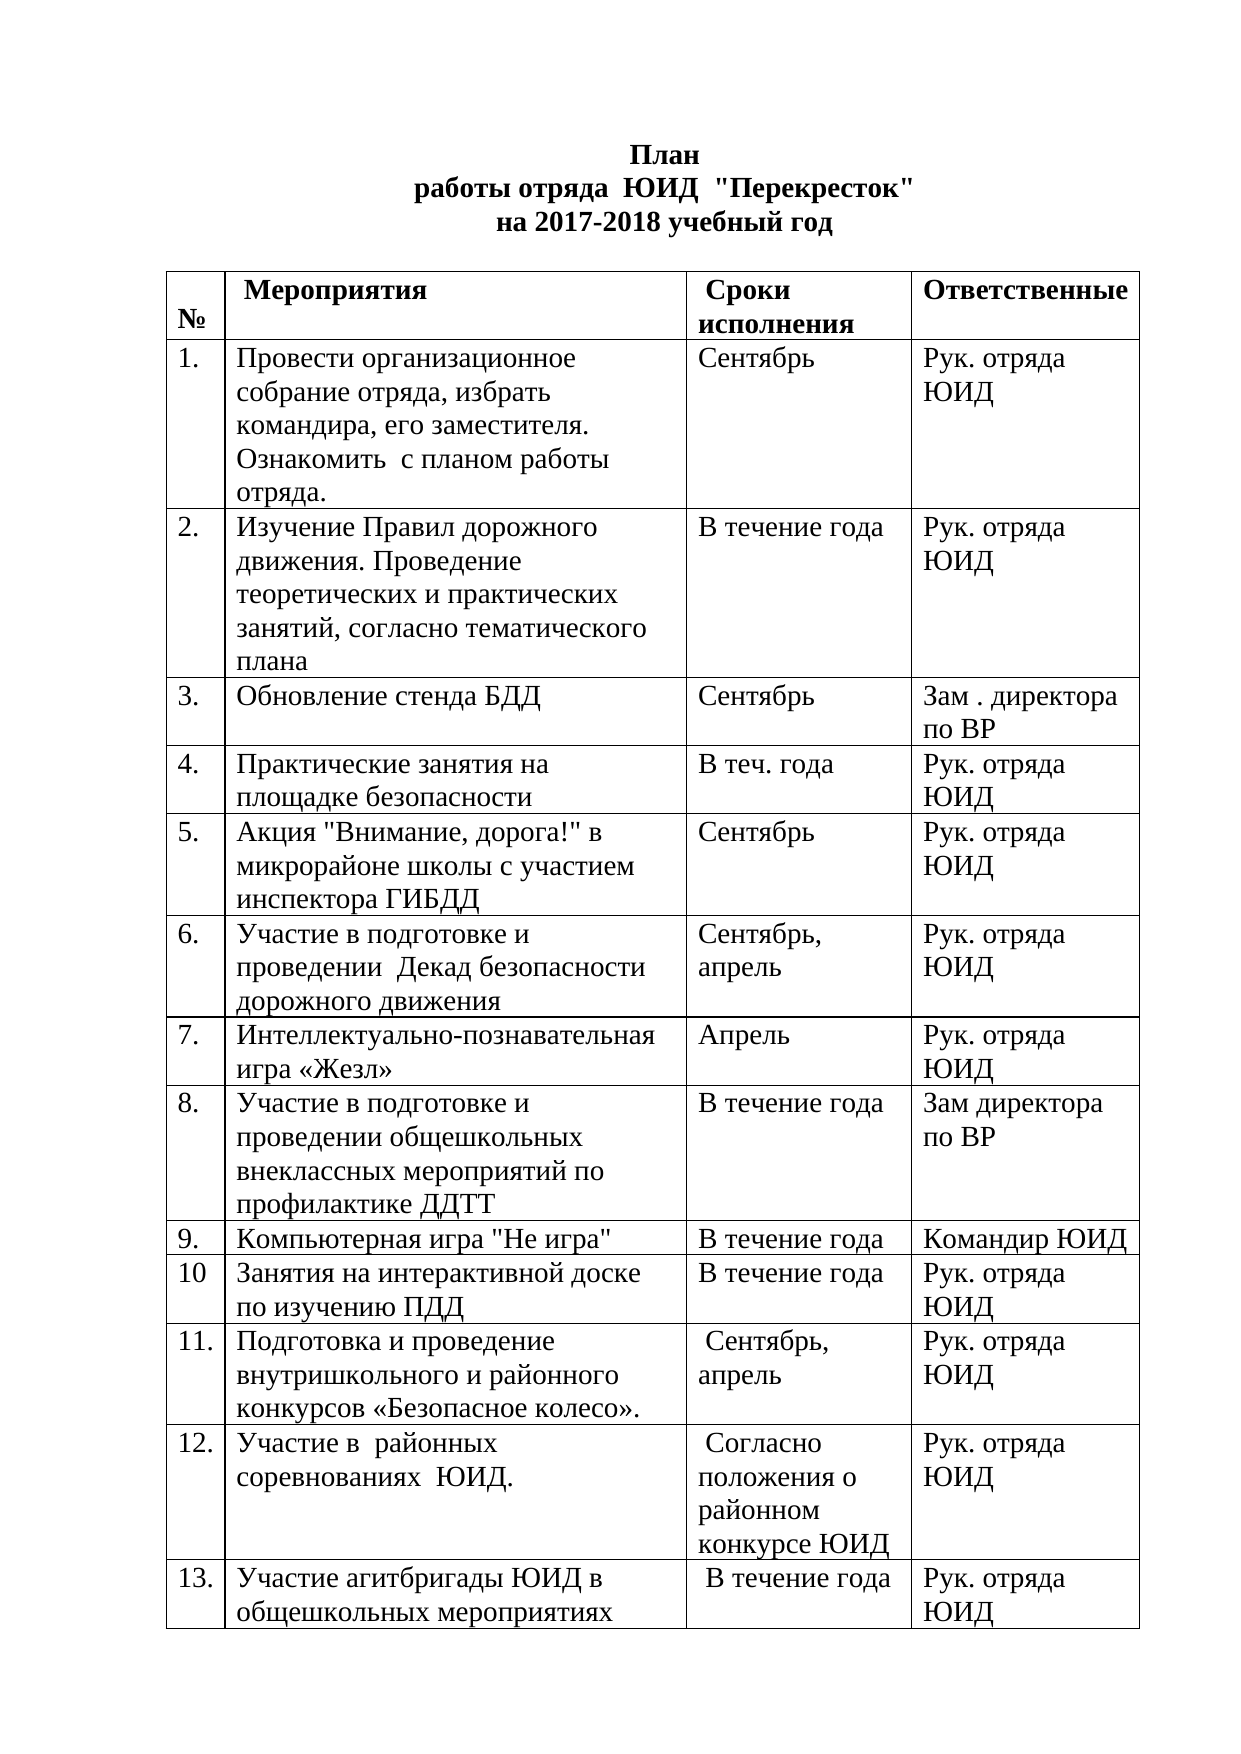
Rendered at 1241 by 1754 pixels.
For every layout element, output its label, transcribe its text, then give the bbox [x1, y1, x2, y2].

table_cell 10 [167, 1255, 224, 1322]
table_cell Участие в подготовке и проведении Декад безопасности дорожного движения [226, 916, 686, 1016]
table_cell Компьютерная игра "Не игра" [226, 1221, 686, 1254]
table_cell 4. [167, 746, 224, 813]
table_cell Рук. отряда ЮИД [912, 340, 1139, 508]
table_cell 13. [167, 1560, 224, 1627]
table_cell Участие в районных соревнованиях ЮИД. [226, 1425, 686, 1559]
table_cell Апрель [687, 1018, 911, 1084]
table_cell Провести организационное собрание отряда, избрать командира, его заместителя. Ознакомить с планом работы отряда. [226, 340, 686, 508]
table_cell Рук. отряда ЮИД [912, 1425, 1139, 1559]
text План [177, 137, 1152, 171]
table_cell В теч. года [687, 746, 911, 813]
table_cell Зам директора по ВР [912, 1086, 1139, 1220]
text работы отряда ЮИД "Перекресток" [177, 171, 1152, 204]
table_cell В течение года [687, 1560, 911, 1627]
table_cell Занятия на интерактивной доске по изучению ПДД [226, 1255, 686, 1322]
table_header Мероприятия [226, 272, 686, 339]
table_cell В течение года [687, 1086, 911, 1220]
table_cell 8. [167, 1086, 224, 1220]
table_cell Рук. отряда ЮИД [912, 916, 1139, 1016]
table_cell 1. [167, 340, 224, 508]
table_cell Сентябрь [687, 340, 911, 508]
table_cell Сентябрь, апрель [687, 1324, 911, 1424]
table_cell Рук. отряда ЮИД [912, 746, 1139, 813]
table_cell Участие агитбригады ЮИД в общешкольных мероприятиях [226, 1560, 686, 1627]
table_cell 2. [167, 509, 224, 677]
table_cell 6. [167, 916, 224, 1016]
table_cell Командир ЮИД [912, 1221, 1139, 1254]
table_cell 7. [167, 1018, 224, 1084]
table_cell Рук. отряда ЮИД [912, 1255, 1139, 1322]
table_header Сроки исполнения [687, 272, 911, 339]
table_cell Рук. отряда ЮИД [912, 1560, 1139, 1627]
table_cell Зам . директора по ВР [912, 678, 1139, 745]
table_cell Подготовка и проведение внутришкольного и районного конкурсов «Безопасное колесо». [226, 1324, 686, 1424]
table_header № [167, 272, 224, 339]
table_header Ответственные [912, 272, 1139, 339]
table_cell В течение года [687, 1221, 911, 1254]
table_cell В течение года [687, 509, 911, 677]
table_cell Рук. отряда ЮИД [912, 1324, 1139, 1424]
table_cell Практические занятия на площадке безопасности [226, 746, 686, 813]
table_cell Сентябрь [687, 814, 911, 915]
table_cell Рук. отряда ЮИД [912, 509, 1139, 677]
table_cell Сентябрь, апрель [687, 916, 911, 1016]
table_cell 5. [167, 814, 224, 915]
text на 2017-2018 учебный год [177, 204, 1152, 238]
table_cell Интеллектуально-познавательная игра «Жезл» [226, 1018, 686, 1084]
table_cell Изучение Правил дорожного движения. Проведение теоретических и практических занятий, согласно тематического плана [226, 509, 686, 677]
table_cell Обновление стенда БДД [226, 678, 686, 745]
table_cell Участие в подготовке и проведении общешкольных внеклассных мероприятий по профилактике ДДТТ [226, 1086, 686, 1220]
table_cell Согласно положения о районном конкурсе ЮИД [687, 1425, 911, 1559]
table_cell Сентябрь [687, 678, 911, 745]
table_cell Акция "Внимание, дорога!" в микрорайоне школы с участием инспектора ГИБДД [226, 814, 686, 915]
table_cell Рук. отряда ЮИД [912, 1018, 1139, 1084]
table_cell В течение года [687, 1255, 911, 1322]
table_cell Рук. отряда ЮИД [912, 814, 1139, 915]
table_cell 9. [167, 1221, 224, 1254]
table_cell 11. [167, 1324, 224, 1424]
table_cell 12. [167, 1425, 224, 1559]
table_cell 3. [167, 678, 224, 745]
